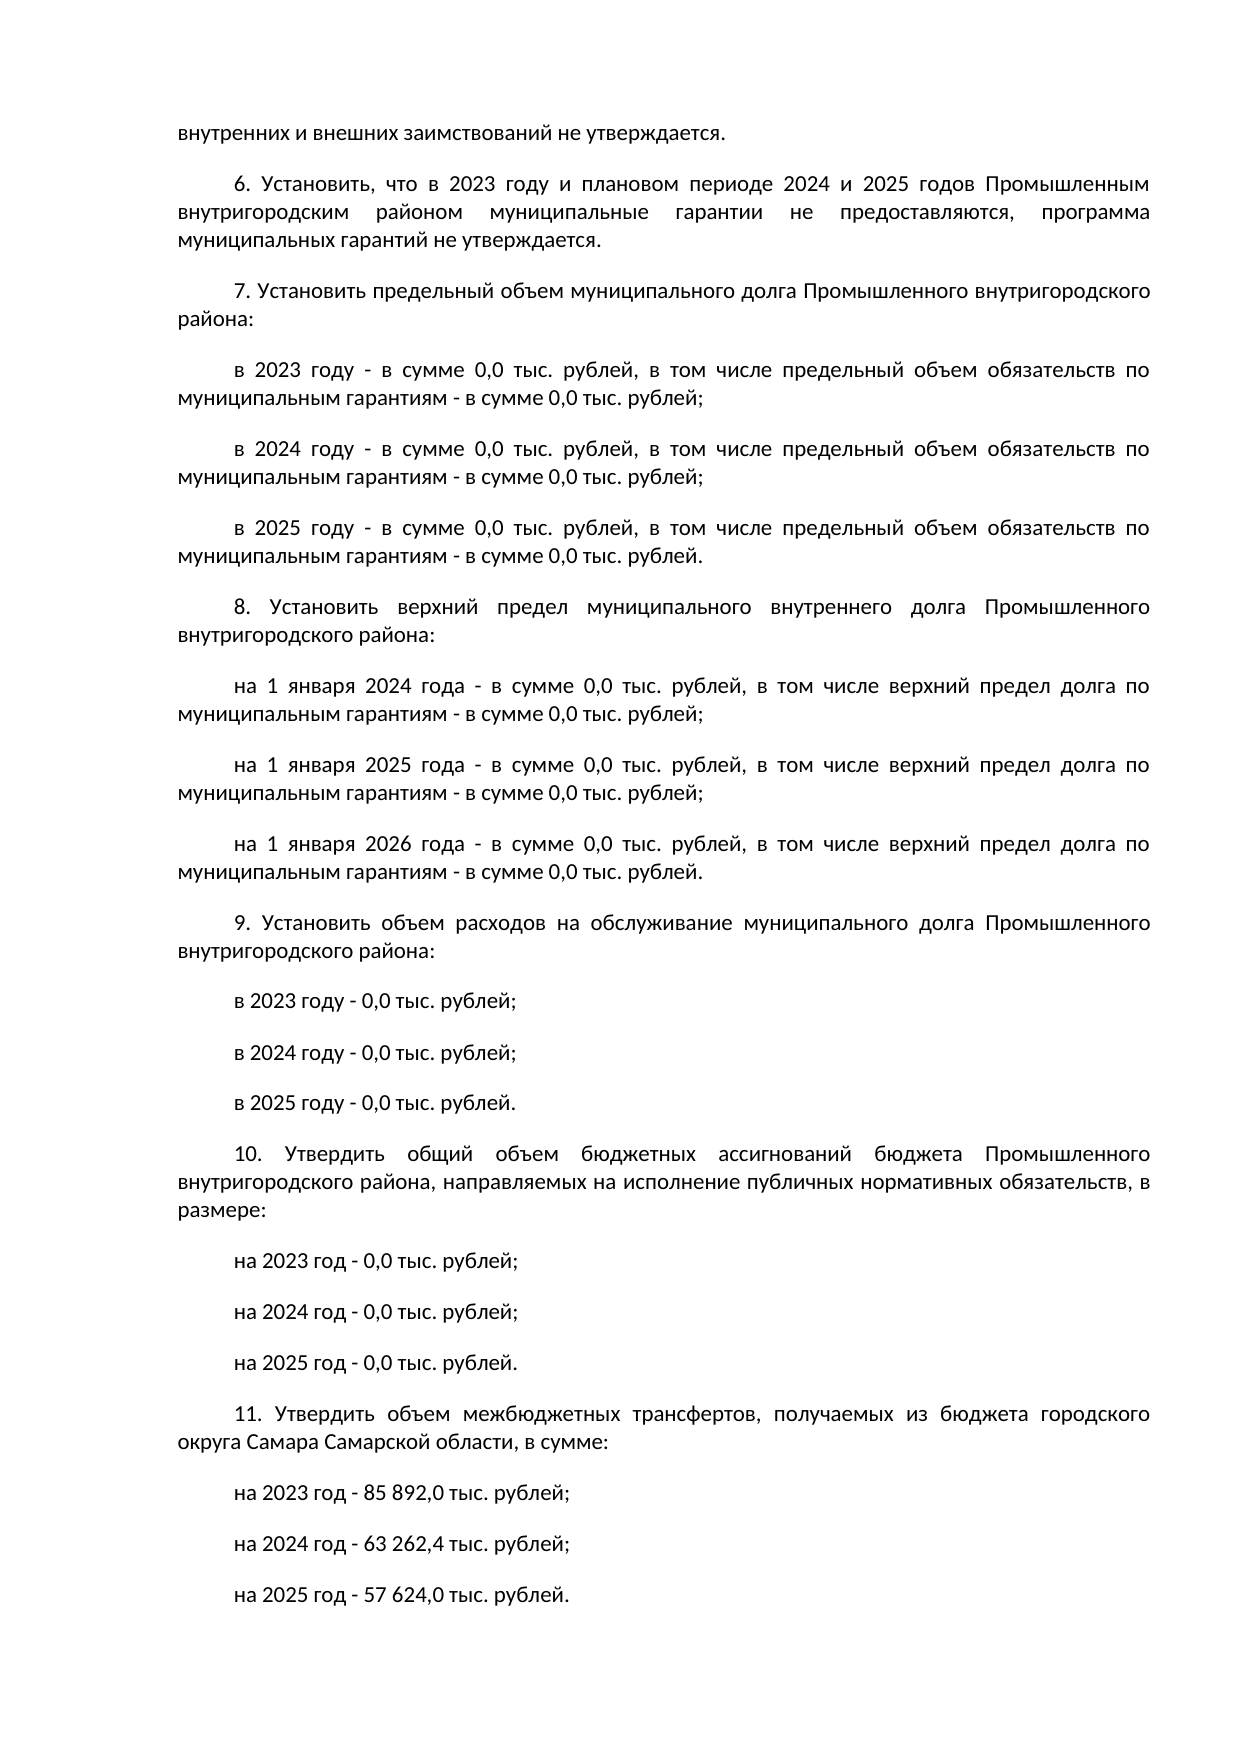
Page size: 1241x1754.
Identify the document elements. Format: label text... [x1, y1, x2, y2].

text 10. Утвердить общий объем бюджетных ассигнований бюджета Промышленного внутригородского района, направляемых на исполнение публичных нормативных обязательств, в размере: [177, 1139, 1152, 1223]
text в 2024 году - 0,0 тыс. рублей; [177, 1038, 1152, 1066]
text 11. Утвердить объем межбюджетных трансфертов, получаемых из бюджета городского округа Самара Самарской области, в сумме: [177, 1399, 1152, 1455]
text на 2025 год - 0,0 тыс. рублей. [177, 1348, 1152, 1376]
text в 2025 году - 0,0 тыс. рублей. [177, 1088, 1152, 1117]
text в 2023 году - в сумме 0,0 тыс. рублей, в том числе предельный объем обязательств по муниципальным гарантиям - в сумме 0,0 тыс. рублей; [177, 355, 1152, 411]
text на 1 января 2026 года - в сумме 0,0 тыс. рублей, в том числе верхний предел долга по муниципальным гарантиям - в сумме 0,0 тыс. рублей. [177, 829, 1152, 885]
text на 1 января 2024 года - в сумме 0,0 тыс. рублей, в том числе верхний предел долга по муниципальным гарантиям - в сумме 0,0 тыс. рублей; [177, 671, 1152, 727]
text в 2023 году - 0,0 тыс. рублей; [177, 987, 1152, 1015]
text в 2025 году - в сумме 0,0 тыс. рублей, в том числе предельный объем обязательств по муниципальным гарантиям - в сумме 0,0 тыс. рублей. [177, 513, 1152, 569]
text на 1 января 2025 года - в сумме 0,0 тыс. рублей, в том числе верхний предел долга по муниципальным гарантиям - в сумме 0,0 тыс. рублей; [177, 750, 1152, 806]
text 8. Установить верхний предел муниципального внутреннего долга Промышленного внутригородского района: [177, 592, 1152, 648]
text на 2024 год - 0,0 тыс. рублей; [177, 1297, 1152, 1325]
text на 2023 год - 85 892,0 тыс. рублей; [177, 1478, 1152, 1506]
text в 2024 году - в сумме 0,0 тыс. рублей, в том числе предельный объем обязательств по муниципальным гарантиям - в сумме 0,0 тыс. рублей; [177, 434, 1152, 490]
text на 2025 год - 57 624,0 тыс. рублей. [177, 1580, 1152, 1608]
text 9. Установить объем расходов на обслуживание муниципального долга Промышленного внутригородского района: [177, 908, 1152, 964]
text 6. Установить, что в 2023 году и плановом периоде 2024 и 2025 годов Промышленным внутригородским районом муниципальные гарантии не предоставляются, программа муниципальных гарантий не утверждается. [177, 169, 1152, 253]
text на 2023 год - 0,0 тыс. рублей; [177, 1246, 1152, 1274]
text на 2024 год - 63 262,4 тыс. рублей; [177, 1529, 1152, 1557]
text 7. Установить предельный объем муниципального долга Промышленного внутригородского района: [177, 276, 1152, 332]
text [177, 118, 1152, 146]
